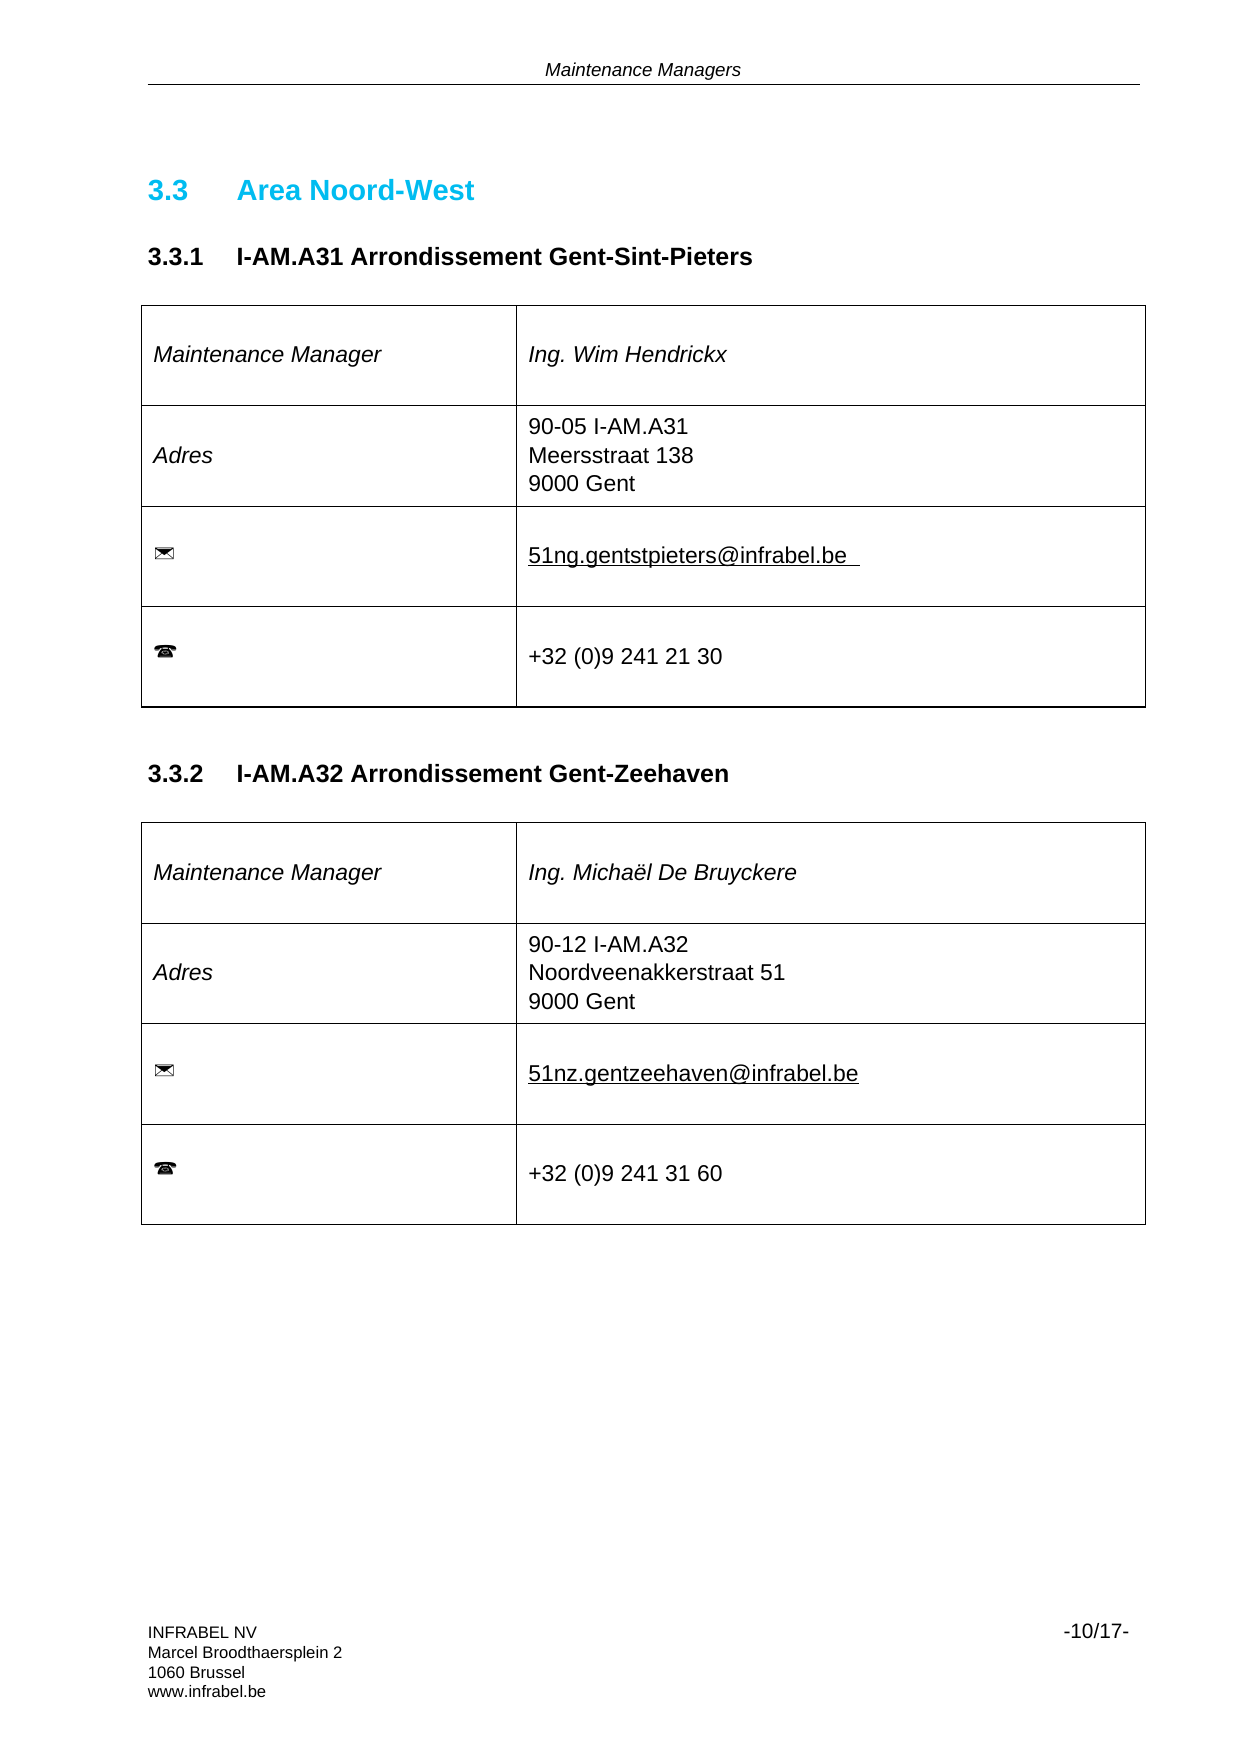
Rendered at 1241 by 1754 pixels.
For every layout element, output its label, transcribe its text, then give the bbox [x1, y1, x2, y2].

table_cell [142, 607, 516, 706]
subtitle I-AM.A32 Arrondissement Gent-Zeehaven [148, 759, 1140, 788]
table_cell 90-12 I-AM.A32 Noordveenakkerstraat 51 9000 Gent [517, 924, 1145, 1023]
subtitle I-AM.A31 Arrondissement Gent-Sint-Pieters [148, 242, 1140, 270]
table_cell +32 (0)9 241 31 60 [517, 1125, 1145, 1224]
table_header Ing. Michaël De Bruyckere [517, 823, 1145, 923]
table_cell Adres [142, 406, 516, 506]
table_header Ing. Wim Hendrickx [517, 306, 1145, 405]
table_cell 51nz.gentzeehaven@infrabel.be [517, 1024, 1145, 1123]
table_header Maintenance Manager [142, 823, 516, 923]
table_cell [142, 1125, 516, 1224]
table_cell 51ng.gentstpieters@infrabel.be [517, 507, 1145, 606]
table_cell 90-05 I-AM.A31 Meersstraat 138 9000 Gent [517, 406, 1145, 506]
subtitle Area Noord-West [148, 173, 1140, 207]
table_cell Adres [142, 924, 516, 1023]
table_cell [142, 1024, 516, 1123]
table_cell [142, 507, 516, 606]
table_header Maintenance Manager [142, 306, 516, 405]
table_cell +32 (0)9 241 21 30 [517, 607, 1145, 706]
